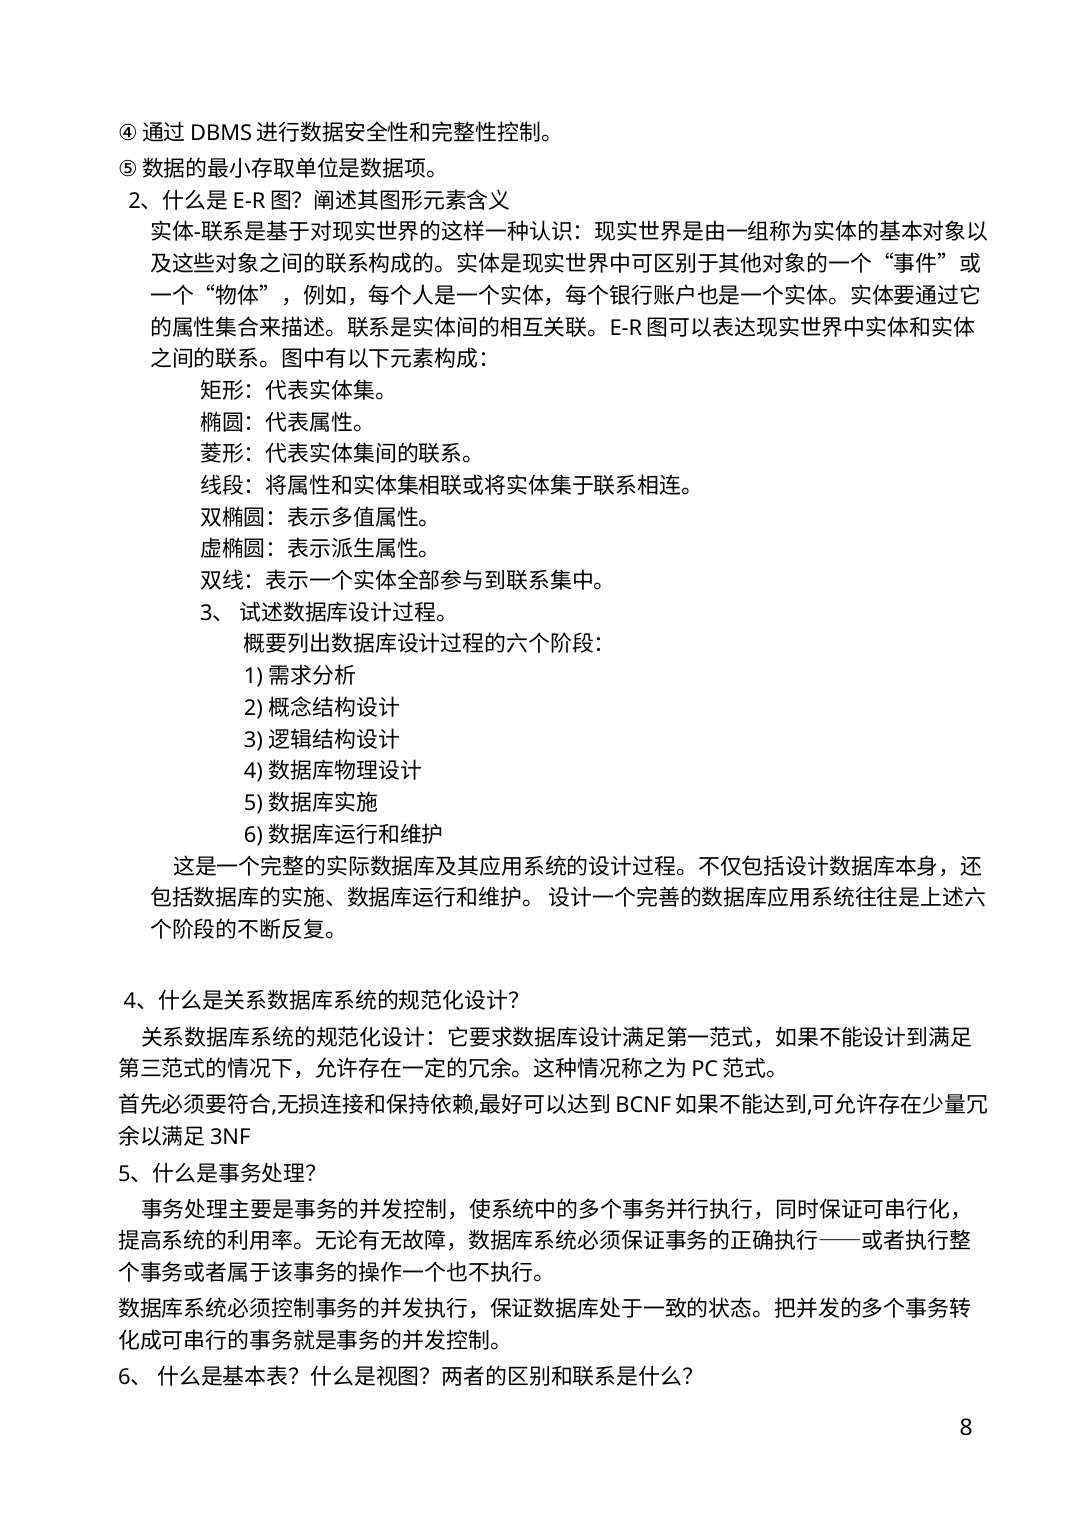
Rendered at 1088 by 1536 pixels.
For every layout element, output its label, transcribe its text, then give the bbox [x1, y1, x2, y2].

text 矩形：代表实体集。 [150, 373, 992, 404]
text 6、 什么是基本表？什么是视图？两者的区别和联系是什么？ [118, 1359, 992, 1391]
text 虚椭圆：表示派生属性。 [150, 531, 992, 563]
text 数据库系统必须控制事务的并发执行，保证数据库处于一致的状态。把并发的多个事务转化成可串行的事务就是事务的并发控制。 [118, 1291, 992, 1354]
text 3) 逻辑结构设计 [150, 722, 992, 753]
text 椭圆：代表属性。 [150, 404, 992, 436]
text 概要列出数据库设计过程的六个阶段： [150, 626, 992, 658]
text 2、什么是E-R图？阐述其图形元素含义 [106, 183, 992, 214]
text 6) 数据库运行和维护 [150, 817, 992, 849]
text 5、什么是事务处理？ [118, 1156, 992, 1187]
text 1) 需求分析 [150, 658, 992, 690]
text 5) 数据库实施 [150, 785, 992, 817]
text 4) 数据库物理设计 [150, 753, 992, 785]
text 菱形：代表实体集间的联系。 [150, 436, 992, 468]
text 线段：将属性和实体集相联或将实体集于联系相连。 [150, 468, 992, 499]
text 首先必须要符合,无损连接和保持依赖,最好可以达到BCNF如果不能达到,可允许存在少量冗余以满足3NF [118, 1087, 992, 1151]
text 事务处理主要是事务的并发控制，使系统中的多个事务并行执行，同时保证可串行化，提高系统的利用率。无论有无故障，数据库系统必须保证事务的正确执行——或者执行整个事务或者属于该事务的操作一个也不执行。 [118, 1192, 992, 1287]
text ⑤数据的最小存取单位是数据项。 [118, 151, 992, 183]
text 双线：表示一个实体全部参与到联系集中。 [150, 563, 992, 594]
text 这是一个完整的实际数据库及其应用系统的设计过程。不仅包括设计数据库本身，还包括数据库的实施、数据库运行和维护。 设计一个完善的数据库应用系统往往是上述六个阶段的不断反复。 [150, 849, 992, 944]
text 关系数据库系统的规范化设计：它要求数据库设计满足第一范式，如果不能设计到满足第三范式的情况下，允许存在一定的冗余。这种情况称之为PC范式。 [118, 1019, 992, 1083]
text 实体-联系是基于对现实世界的这样一种认识：现实世界是由一组称为实体的基本对象以及这些对象之间的联系构成的。实体是现实世界中可区别于其他对象的一个“事件”或一个“物体”，例如，每个人是一个实体，每个银行账户也是一个实体。实体要通过它的属性集合来描述。联系是实体间的相互关联。E-R图可以表达现实世界中实体和实体之间的联系。图中有以下元素构成： [150, 214, 992, 373]
text 4、什么是关系数据库系统的规范化设计？ [118, 983, 992, 1015]
text ④通过DBMS进行数据安全性和完整性控制。 [118, 114, 992, 146]
text 2) 概念结构设计 [150, 690, 992, 722]
text 3、 试述数据库设计过程。 [150, 594, 992, 626]
text 双椭圆：表示多值属性。 [150, 499, 992, 531]
